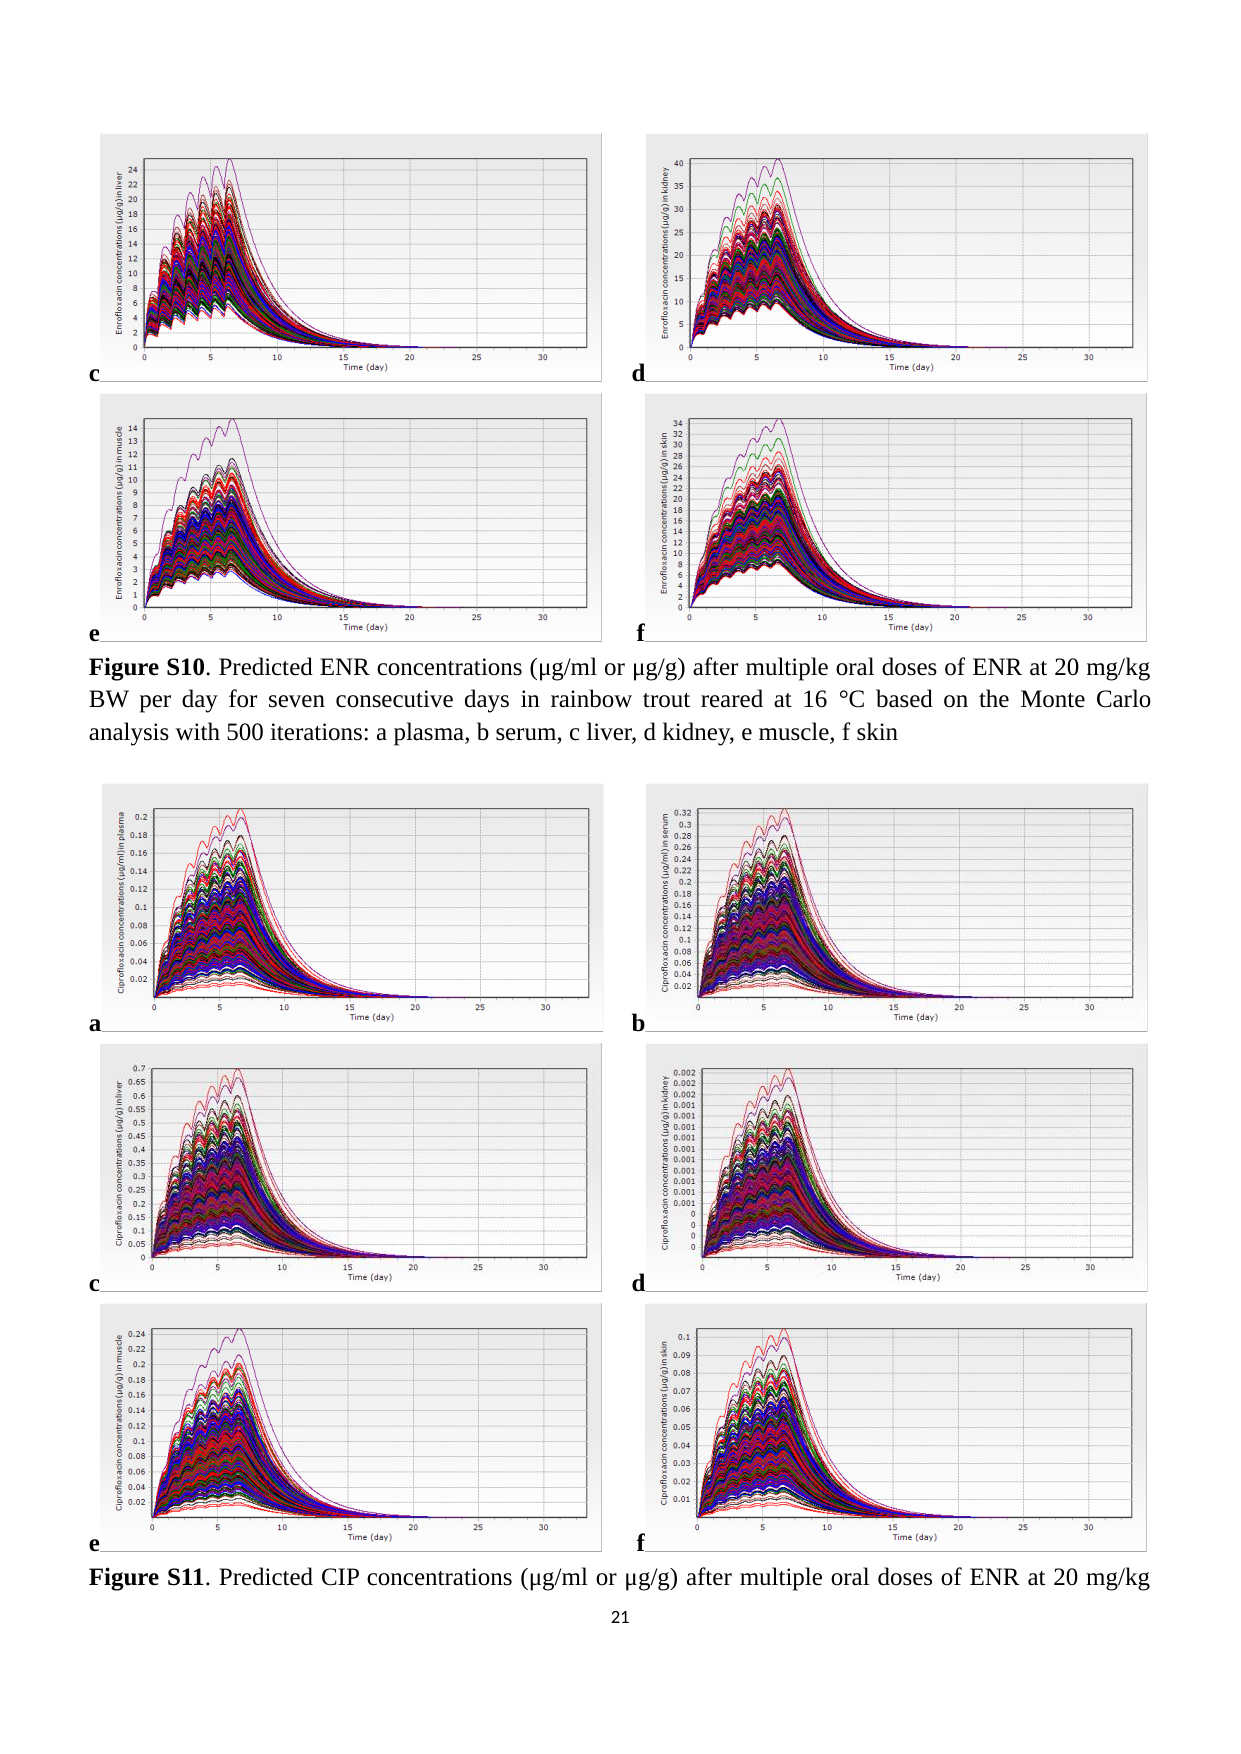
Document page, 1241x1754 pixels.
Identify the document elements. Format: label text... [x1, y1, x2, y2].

table_cell f [620, 390, 1163, 650]
picture [645, 133, 1148, 382]
picture [99, 393, 602, 642]
table_cell f [620, 1300, 1163, 1560]
picture [99, 133, 602, 382]
text Figure S10. Predicted ENR concentrations (μg/ml or μg/g) after multiple oral doses of ENR at 20 mg/kg BW per day for seven consecutive days in rainbow trout reared at 16 °C based on the Monte Carlo analysis with 500 iterations: a plasma, b serum, c liver, d kidney, e muscle, f skin [89, 650, 1152, 748]
table_cell c [78, 130, 620, 390]
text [89, 1560, 1152, 1593]
table_header b [620, 780, 1163, 1040]
table_cell e [78, 390, 620, 650]
picture [99, 1303, 602, 1552]
picture [101, 783, 604, 1032]
picture [644, 393, 1147, 642]
picture [645, 1043, 1148, 1292]
table_cell e [78, 1300, 620, 1560]
picture [644, 1303, 1147, 1552]
table_cell c [78, 1040, 620, 1300]
picture [99, 1043, 602, 1292]
table_cell d [620, 1040, 1163, 1300]
picture [645, 783, 1148, 1032]
table_header a [78, 780, 620, 1040]
table_cell d [620, 130, 1163, 390]
